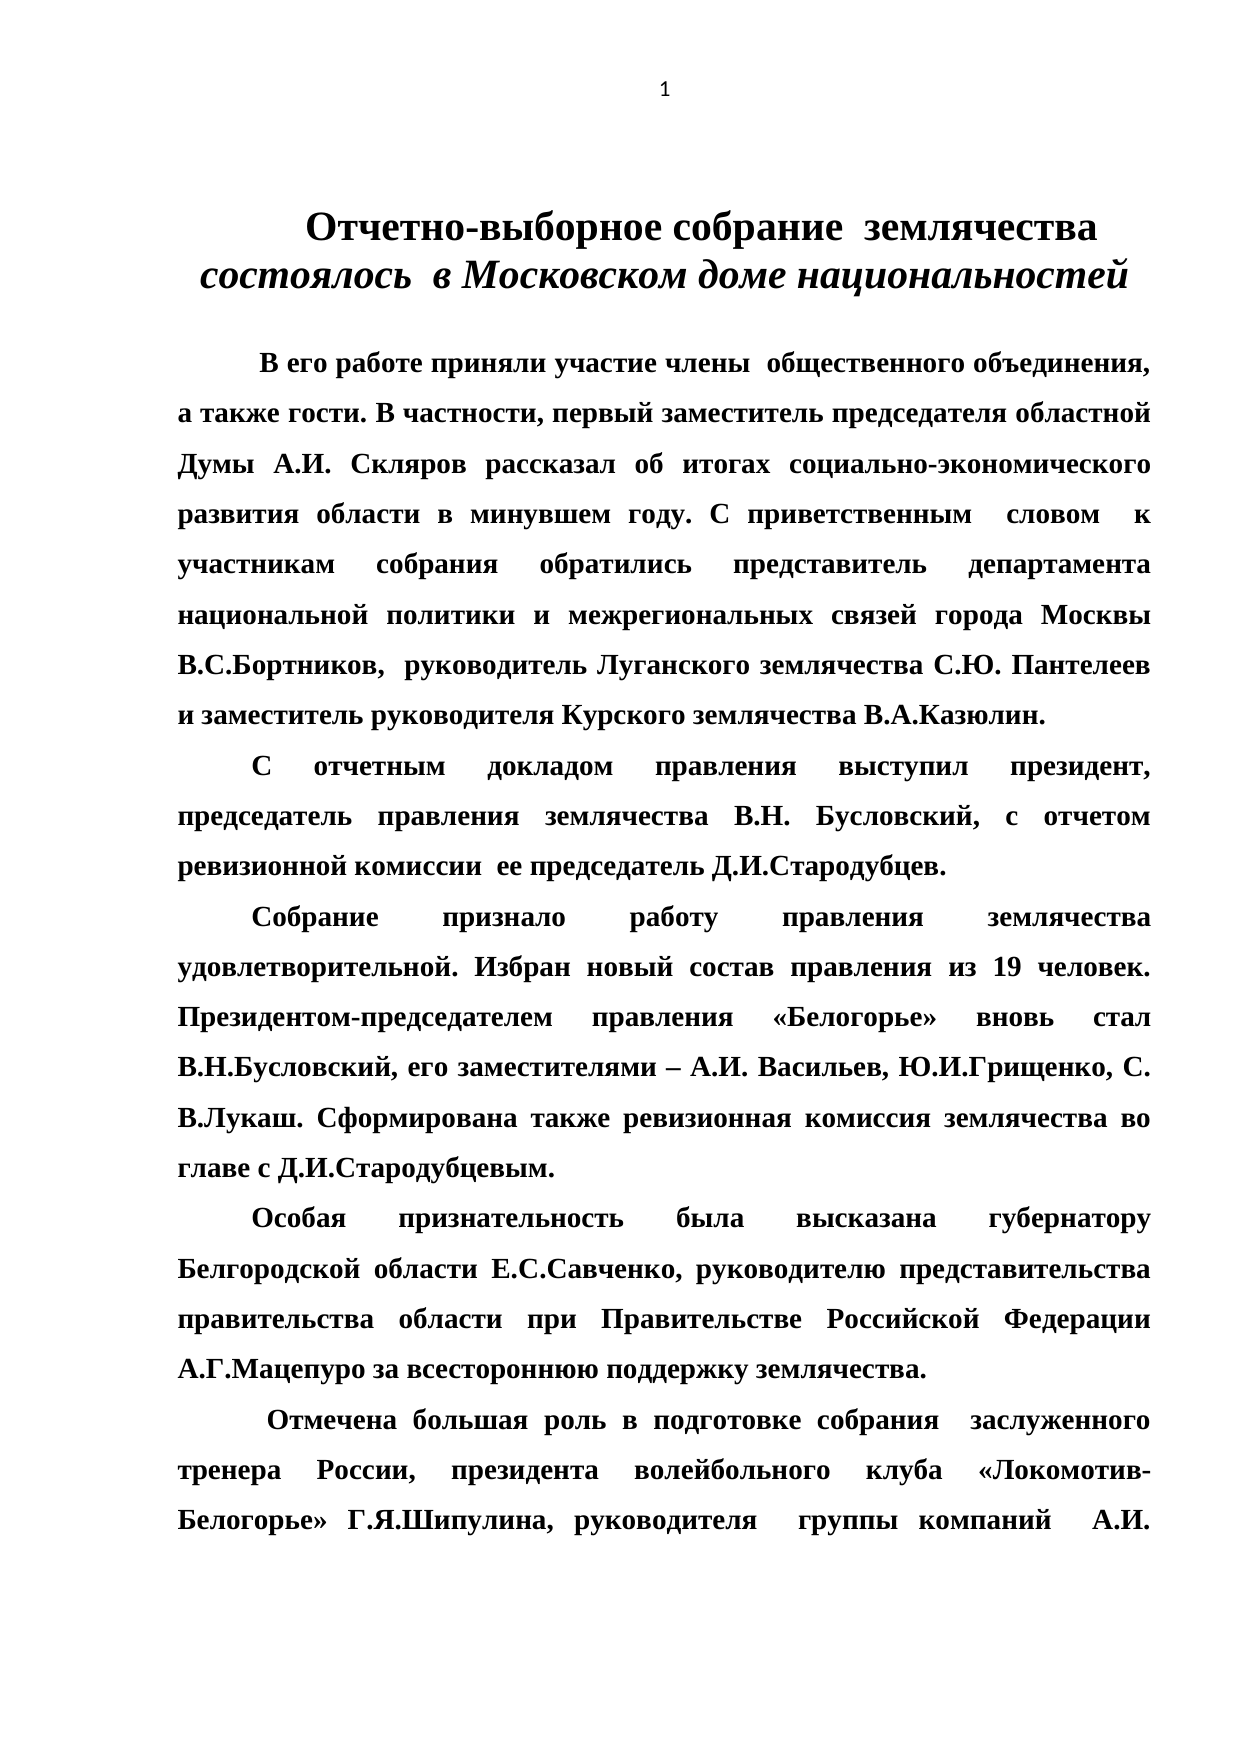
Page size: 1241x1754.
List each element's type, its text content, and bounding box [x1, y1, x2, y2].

text С отчетным докладом правления выступил президент, председатель правления землячества В.Н. Бусловский, с отчетом ревизионной комиссии ее председатель Д.И.Стародубцев. [177, 748, 1152, 882]
text Собрание признало работу правления землячества удовлетворительной. Избран новый состав правления из 19 человек. Президентом-председателем правления «Белогорье» вновь стал В.Н.Бусловский, его заместителями – А.И. Васильев, Ю.И.Грищенко, С. В.Лукаш. Сформирована также ревизионная комиссия землячества во главе с Д.И.Стародубцевым. [177, 899, 1152, 1184]
text В его работе приняли участие члены общественного объединения, а также гости. В частности, первый заместитель председателя областной Думы А.И. Скляров рассказал об итогах социально-экономического развития области в минувшем году. С приветственным словом к участникам собрания обратились представитель департамента национальной политики и межрегиональных связей города Москвы В.С.Бортников, руководитель Луганского землячества С.Ю. Пантелеев и заместитель руководителя Курского землячества В.А.Казюлин. [177, 345, 1152, 731]
text Отчетно-выборное собрание землячества состоялось в Московском доме национальностей [177, 201, 1152, 297]
text Особая признательность была высказана губернатору Белгородской области Е.С.Савченко, руководителю представительства правительства области при Правительстве Российской Федерации А.Г.Мацепуро за всестороннюю поддержку землячества. [177, 1201, 1152, 1385]
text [177, 1402, 1152, 1536]
